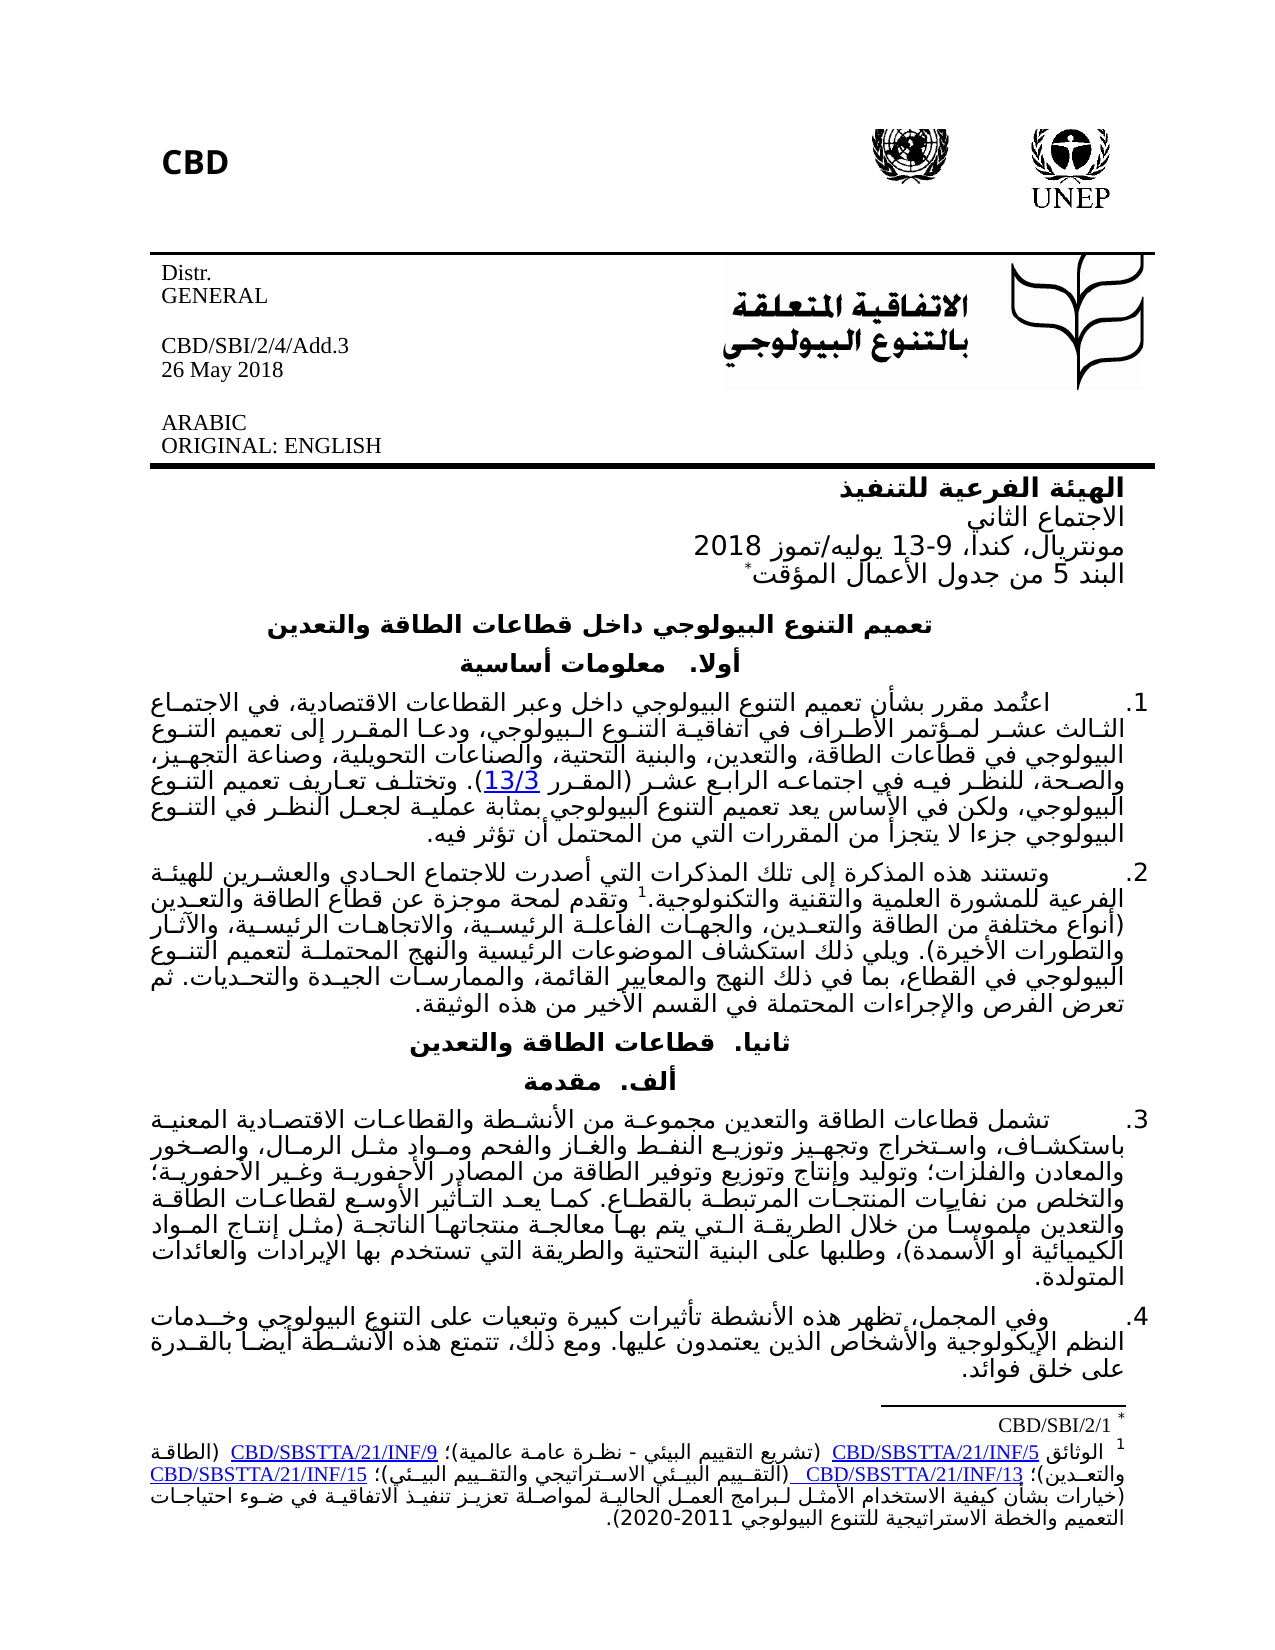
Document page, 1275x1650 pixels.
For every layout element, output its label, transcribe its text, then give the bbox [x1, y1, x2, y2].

text تعميم التنوع البيولوجي داخل قطاعات الطاقة والتعدين [150, 613, 1050, 639]
list اعتُمد مقرر بشأن تعميم التنوع البيولوجي داخل وعبر القطاعات الاقتصادية، في الاجتماع الثالث عشر لمؤتمر الأطراف في اتفاقية التنوع البيولوجي، ودعا المقرر إلى تعميم التنوع البيولوجي في قطاعات الطاقة، والتعدين، والبنية التحتية، والصناعات التحويلية، وصناعة التجهيز، والصحة، للنظر فيه في اجتماعه الرابع عشر (المقرر 13/3). وتختلف تعاريف تعميم التنوع البيولوجي، ولكن في الأساس يعد تعميم التنوع البيولوجي بمثابة عملية لجعل النظر في التنوع البيولوجي جزءا لا يتجزأ من المقررات التي من المحتمل أن تؤثر فيه. [150, 691, 1125, 848]
text ثانيا. قطاعات الطاقة والتعدين [150, 1031, 1050, 1057]
list وفي المجمل، تظهر هذه الأنشطة تأثيرات كبيرة وتبعيات على التنوع البيولوجي وخدمات النظم الإيكولوجية والأشخاص الذين يعتمدون عليها. ومع ذلك، تتمتع هذه الأنشطة أيضا بالقدرة على خلق فوائد. [150, 1304, 1125, 1383]
picture [1029, 129, 1112, 211]
list وتستند هذه المذكرة إلى تلك المذكرات التي أصدرت للاجتماع الحادي والعشرين للهيئة الفرعية للمشورة العلمية والتقنية والتكنولوجية. وتقدم لمحة موجزة عن قطاع الطاقة والتعدين (أنواع مختلفة من الطاقة والتعدين، والجهات الفاعلة الرئيسية، والاتجاهات الرئيسية، والآثار والتطورات الأخيرة). ويلي ذلك استكشاف الموضوعات الرئيسية والنهج المحتملة لتعميم التنوع البيولوجي في القطاع، بما في ذلك النهج والمعايير القائمة، والممارسات الجيدة والتحديات. ثم تعرض الفرص والإجراءات المحتملة في القسم الأخير من هذه الوثيقة. [150, 861, 1125, 1018]
table_cell Distr. GENERAL CBD/SBI/2/4/Add.3 26 May 2018 ARABIC ORIGINAL: ENGLISH [150, 255, 611, 463]
table_header [986, 129, 1155, 252]
list تشمل قطاعات الطاقة والتعدين مجموعة من الأنشطة والقطاعات الاقتصادية المعنية باستكشاف، واستخراج وتجهيز وتوزيع النفط والغاز والفحم ومواد مثل الرمال، والصخور والمعادن والفلزات؛ وتوليد وإنتاج وتوزيع وتوفير الطاقة من المصادر الأحفورية وغير الأحفورية؛ والتخلص من نفايات المنتجات المرتبطة بالقطاع. كما يعد التأثير الأوسع لقطاعات الطاقة والتعدين ملموساً من خلال الطريقة التي يتم بها معالجة منتجاتها الناتجة (مثل إنتاج المواد الكيميائية أو الأسمدة)، وطلبها على البنية التحتية والطريقة التي تستخدم بها الإيرادات والعائدات المتولدة. [150, 1108, 1125, 1292]
text ألف. مقدمة [150, 1069, 1050, 1096]
text الاجتماع الثاني [150, 504, 1125, 532]
table_header [836, 129, 986, 252]
text الهيئة الفرعية للتنفيذ [150, 475, 1125, 504]
text أولا. معلومات أساسية [150, 652, 1050, 678]
text مونتريال، كندا، 9-13 يوليه/تموز 2018 [150, 532, 1125, 561]
table_header CBD [150, 129, 836, 252]
text البند 5 من جدول الأعمال المؤقت* [150, 561, 1125, 589]
picture [723, 255, 1144, 390]
picture [855, 129, 967, 195]
table_cell [611, 255, 1155, 463]
